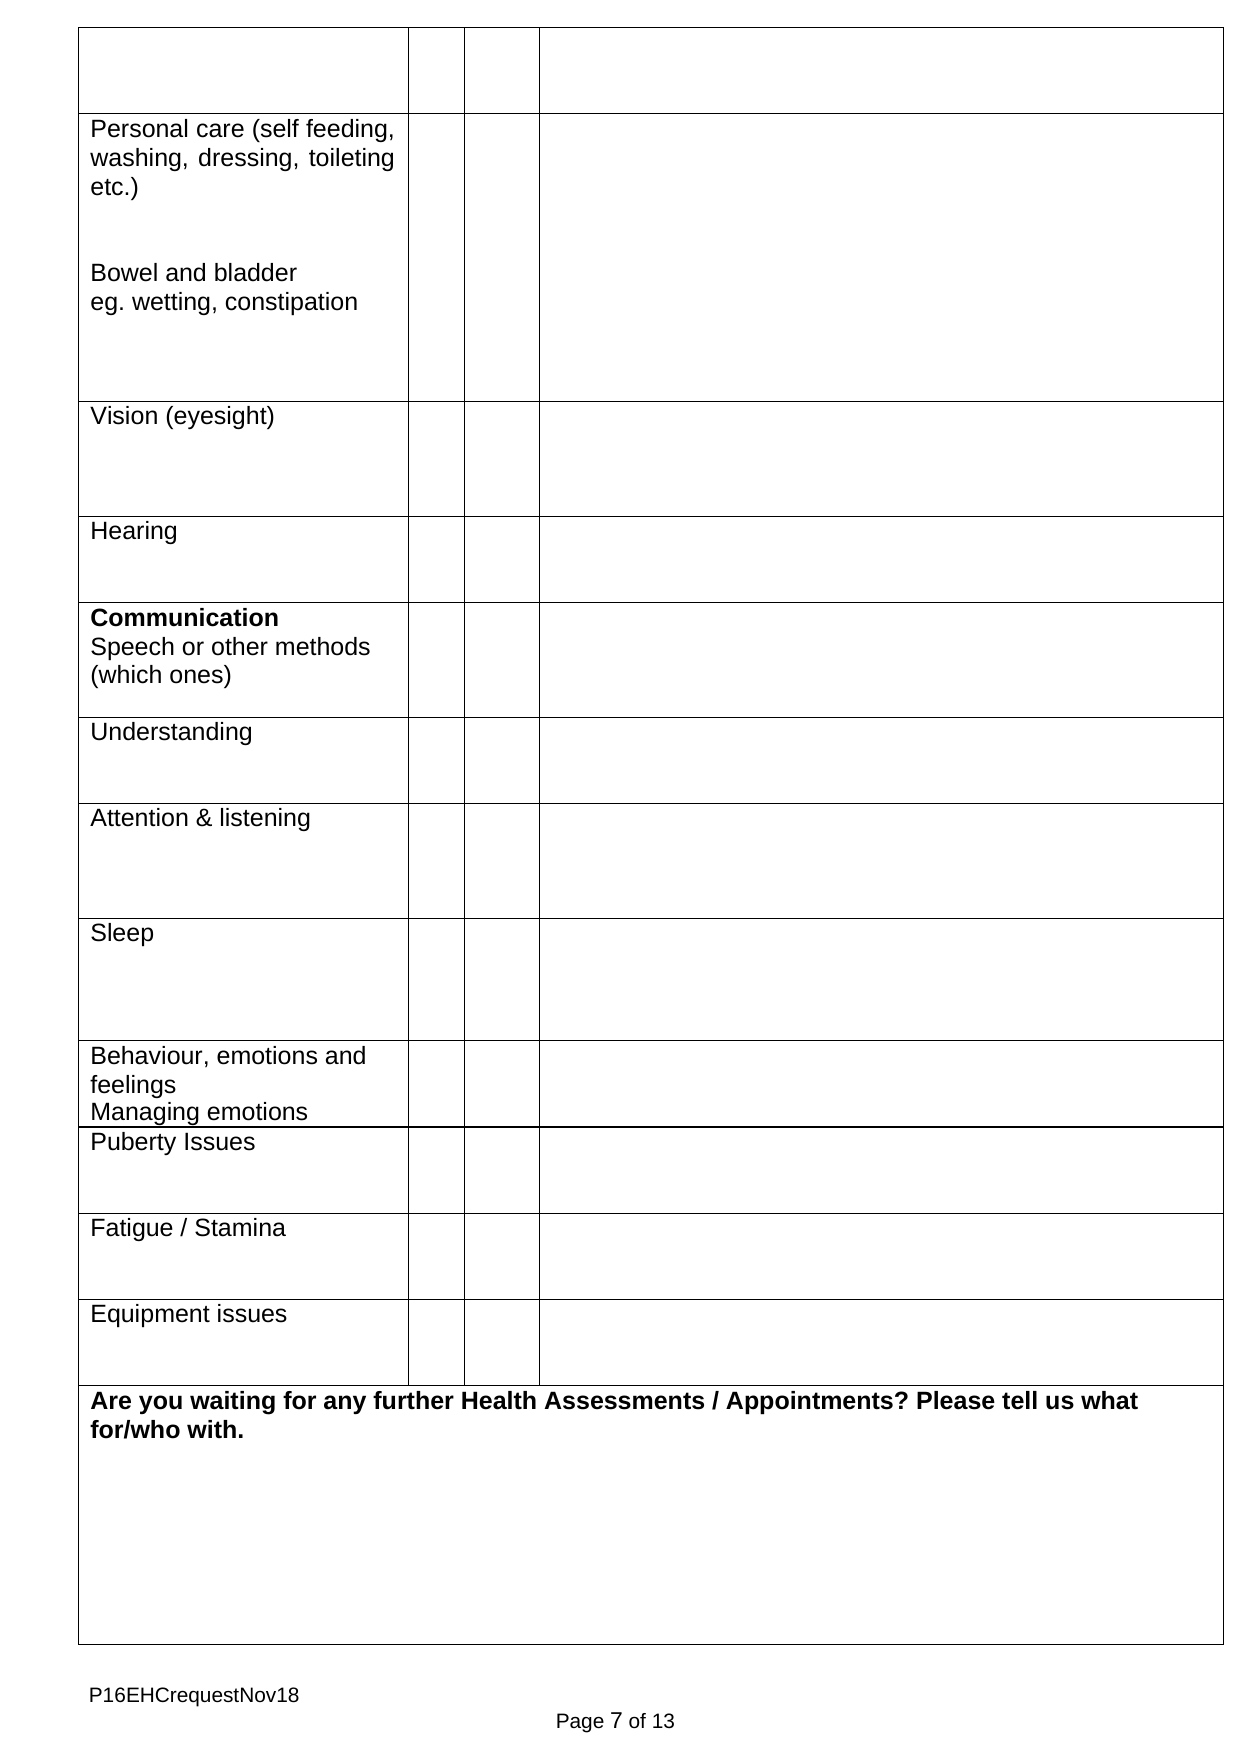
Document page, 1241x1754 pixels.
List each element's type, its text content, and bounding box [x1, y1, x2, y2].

table_cell [465, 1041, 539, 1126]
table_cell [540, 919, 1223, 1040]
table_cell [409, 517, 464, 602]
table_header [79, 28, 408, 113]
table_cell Hearing [79, 517, 408, 602]
table_cell Fatigue / Stamina [79, 1214, 408, 1299]
table_cell [465, 114, 539, 401]
table_cell [540, 804, 1223, 918]
table_header [540, 28, 1223, 113]
table_cell [409, 1214, 464, 1299]
table_cell [465, 1128, 539, 1213]
table_cell [465, 1300, 539, 1385]
table_cell Puberty Issues [79, 1128, 408, 1213]
table_cell [465, 603, 539, 717]
table_cell [409, 1041, 464, 1126]
table_cell [465, 804, 539, 918]
table_cell Communication Speech or other methods (which ones) [79, 603, 408, 717]
table_cell [540, 517, 1223, 602]
table_cell [540, 1300, 1223, 1385]
table_cell [540, 1128, 1223, 1213]
table_cell Vision (eyesight) [79, 402, 408, 516]
table_header [409, 28, 464, 113]
table_cell [409, 1128, 464, 1213]
table_cell Behaviour, emotions and feelings Managing emotions [79, 1041, 408, 1126]
table_cell [465, 718, 539, 803]
table_cell [409, 603, 464, 717]
table_cell Personal care (self feeding, washing, dressing, toileting etc.) Bowel and bladder eg. wetting, constipation [79, 114, 408, 401]
table_cell Equipment issues [79, 1300, 408, 1385]
table_cell [465, 1214, 539, 1299]
table_cell [540, 402, 1223, 516]
table_header [465, 28, 539, 113]
table_cell [409, 804, 464, 918]
table_cell [540, 718, 1223, 803]
table_cell [540, 114, 1223, 401]
table_cell Attention & listening [79, 804, 408, 918]
table_cell [409, 1300, 464, 1385]
table_cell [409, 919, 464, 1040]
table_cell Are you waiting for any further Health Assessments / Appointments? Please tell us what for/who with. [79, 1386, 1223, 1643]
table_cell [409, 402, 464, 516]
table_cell [465, 402, 539, 516]
table_cell Understanding [79, 718, 408, 803]
table_cell [409, 718, 464, 803]
table_cell [540, 603, 1223, 717]
table_cell Sleep [79, 919, 408, 1040]
table_cell [540, 1214, 1223, 1299]
table_cell [465, 919, 539, 1040]
table_cell [409, 114, 464, 401]
table_cell [540, 1041, 1223, 1126]
table_cell [465, 517, 539, 602]
